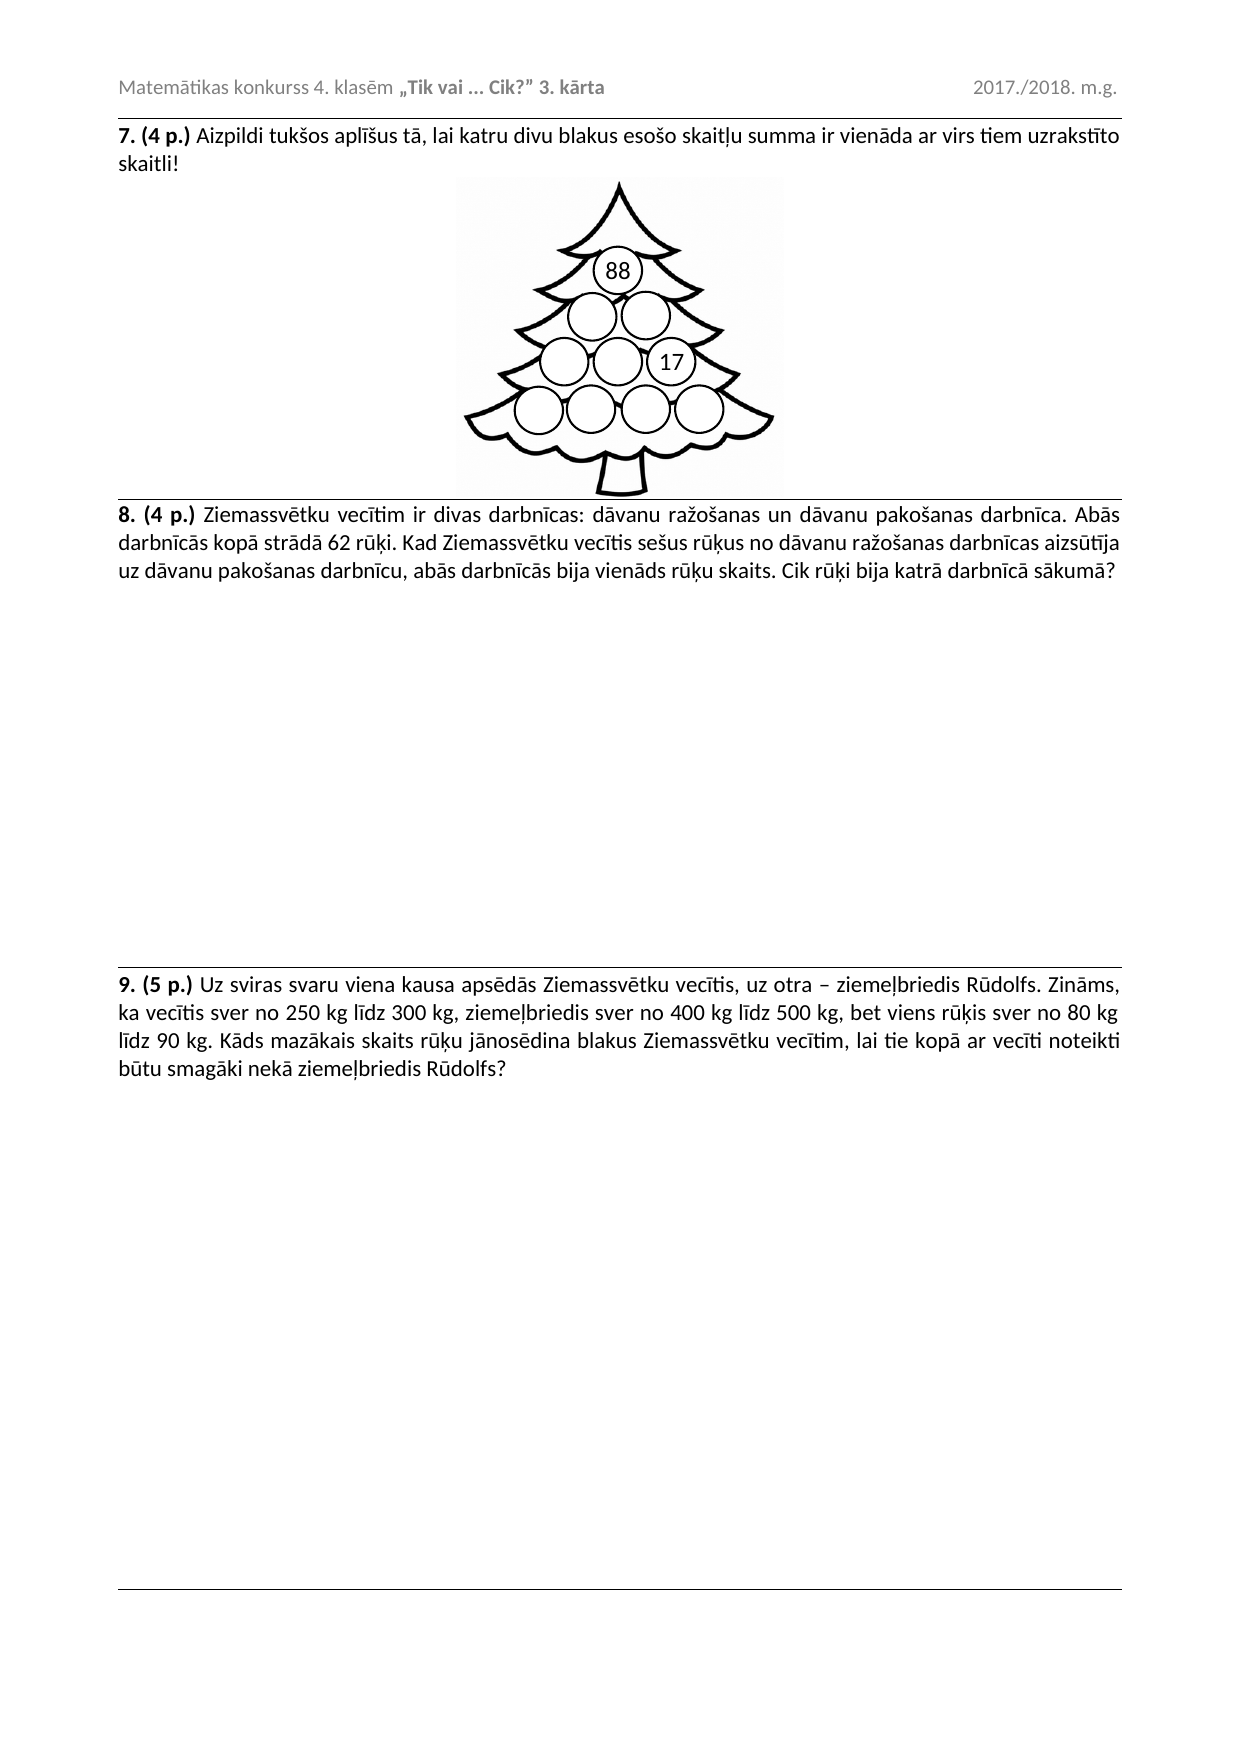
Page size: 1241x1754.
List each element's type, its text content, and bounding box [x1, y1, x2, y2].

picture [456, 177, 785, 497]
text 8. (4 p.) Ziemassvētku vecītim ir divas darbnīcas: dāvanu ražošanas un dāvanu pakošanas darbnīca. Abās darbnīcās kopā strādā 62 rūķi. Kad Ziemassvētku vecītis sešus rūķus no dāvanu ražošanas darbnīcas aizsūtīja uz dāvanu pakošanas darbnīcu, abās darbnīcās bija vienāds rūķu skaits. Cik rūķi bija katrā darbnīcā sākumā? [118, 500, 1122, 584]
text 9. (5 p.) Uz sviras svaru viena kausa apsēdās Ziemassvētku vecītis, uz otra – ziemeļbriedis Rūdolfs. Zināms, ka vecītis sver no 250 kg līdz 300 kg, ziemeļbriedis sver no 400 kg līdz 500 kg, bet viens rūķis sver no 80 kg līdz 90 kg. Kāds mazākais skaits rūķu jānosēdina blakus Ziemassvētku vecītim, lai tie kopā ar vecīti noteikti būtu smagāki nekā ziemeļbriedis Rūdolfs? [118, 968, 1122, 1082]
text 7. (4 p.) Aizpildi tukšos aplīšus tā, lai katru divu blakus esošo skaitļu summa ir vienāda ar virs tiem uzrakstīto skaitli! [118, 119, 1122, 177]
